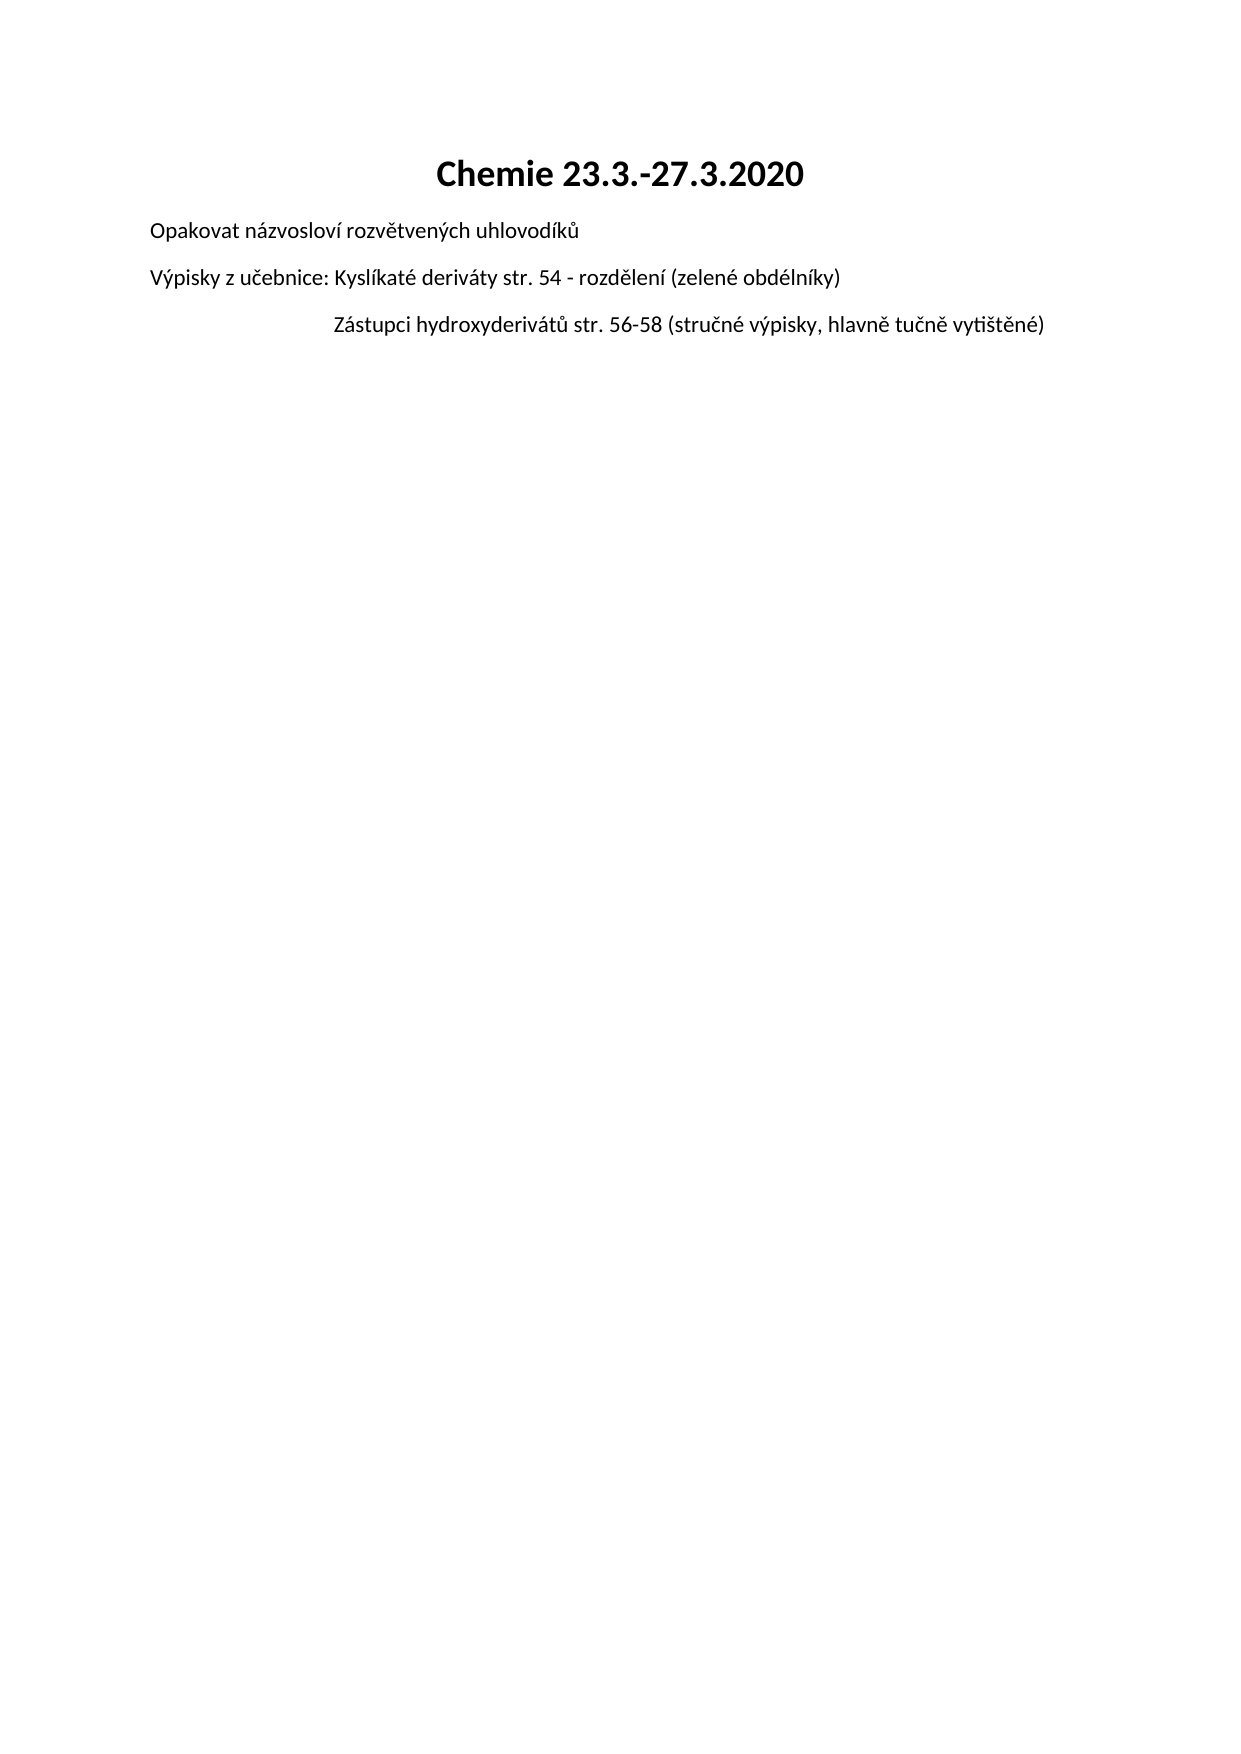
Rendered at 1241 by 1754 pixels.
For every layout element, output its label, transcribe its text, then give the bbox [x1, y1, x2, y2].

text Zástupci hydroxyderivátů str. 56-58 (stručné výpisky, hlavně tučně vytištěné) [297, 310, 1090, 338]
text Chemie 23.3.-27.3.2020 [150, 150, 1090, 196]
text Opakovat názvosloví rozvětvených uhlovodíků [150, 216, 1090, 244]
text Výpisky z učebnice: Kyslíkaté deriváty str. 54 - rozdělení (zelené obdélníky) [150, 263, 1090, 291]
